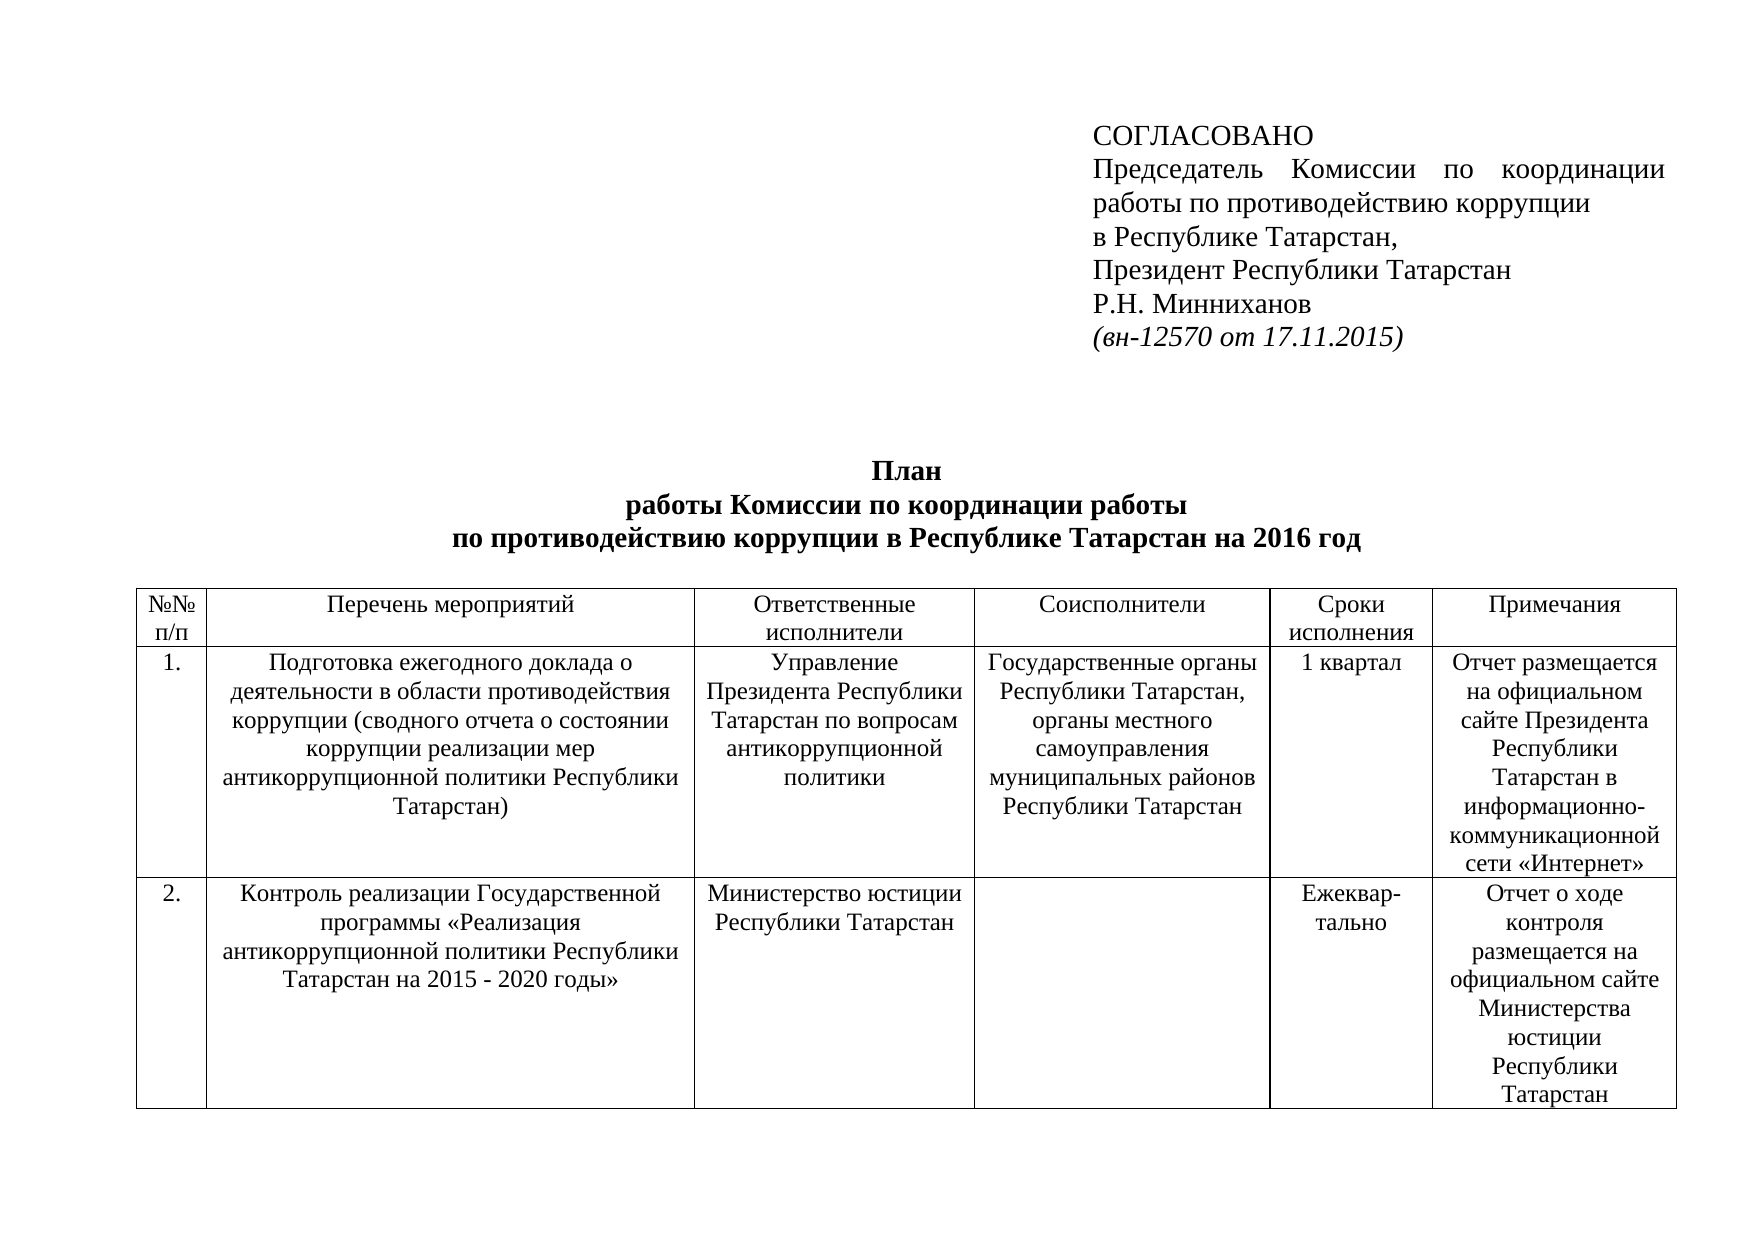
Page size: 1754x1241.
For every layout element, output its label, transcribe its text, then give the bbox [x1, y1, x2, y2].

table_cell Ежеквар-тально [1271, 878, 1432, 1108]
table_cell Министерство юстиции Республики Татарстан [695, 878, 974, 1108]
table_header Ответственные исполнители [695, 589, 974, 646]
text Р.Н. Минниханов [1093, 286, 1665, 319]
table_header Примечания [1433, 589, 1676, 646]
table_cell Государственные органы Республики Татарстан, органы местного самоуправления муниципальных районов Республики Татарстан [975, 647, 1269, 877]
table_cell Отчет размещается на официальном сайте Президента Республики Татарстан в информационно-коммуникационной сети «Интернет» [1433, 647, 1676, 877]
table_cell Отчет о ходе контроля размещается на официальном сайте Министерства юстиции Республики Татарстан [1433, 878, 1676, 1108]
text работы Комиссии по координации работы [148, 487, 1665, 521]
text в Республике Татарстан, [1093, 219, 1665, 252]
table_cell 1. [137, 647, 206, 877]
table_header Перечень мероприятий [207, 589, 694, 646]
text Председатель Комиссии по координации работы по противодействию коррупции [1093, 152, 1665, 219]
text Президент Республики Татарстан [1093, 252, 1665, 286]
table_header Сроки исполнения [1271, 589, 1432, 646]
table_cell Подготовка ежегодного доклада о деятельности в области противодействия коррупции (сводного отчета о состоянии коррупции реализации мер антикоррупционной политики Республики Татарстан) [207, 647, 694, 877]
table_cell Контроль реализации Государственной программы «Реализация антикоррупционной политики Республики Татарстан на 2015 - 2020 годы» [207, 878, 694, 1108]
table_header №№ п/п [137, 589, 206, 646]
text (вн-12570 от 17.11.2015) [1093, 319, 1665, 353]
table_cell [975, 878, 1269, 1108]
table_cell Управление Президента Республики Татарстан по вопросам антикоррупционной политики [695, 647, 974, 877]
table_cell 2. [137, 878, 206, 1108]
text СОГЛАСОВАНО [1093, 118, 1665, 152]
text по противодействию коррупции в Республике Татарстан на 2016 год [148, 521, 1665, 554]
text План [148, 453, 1665, 487]
table_header Соисполнители [975, 589, 1269, 646]
table_cell 1 квартал [1271, 647, 1432, 877]
